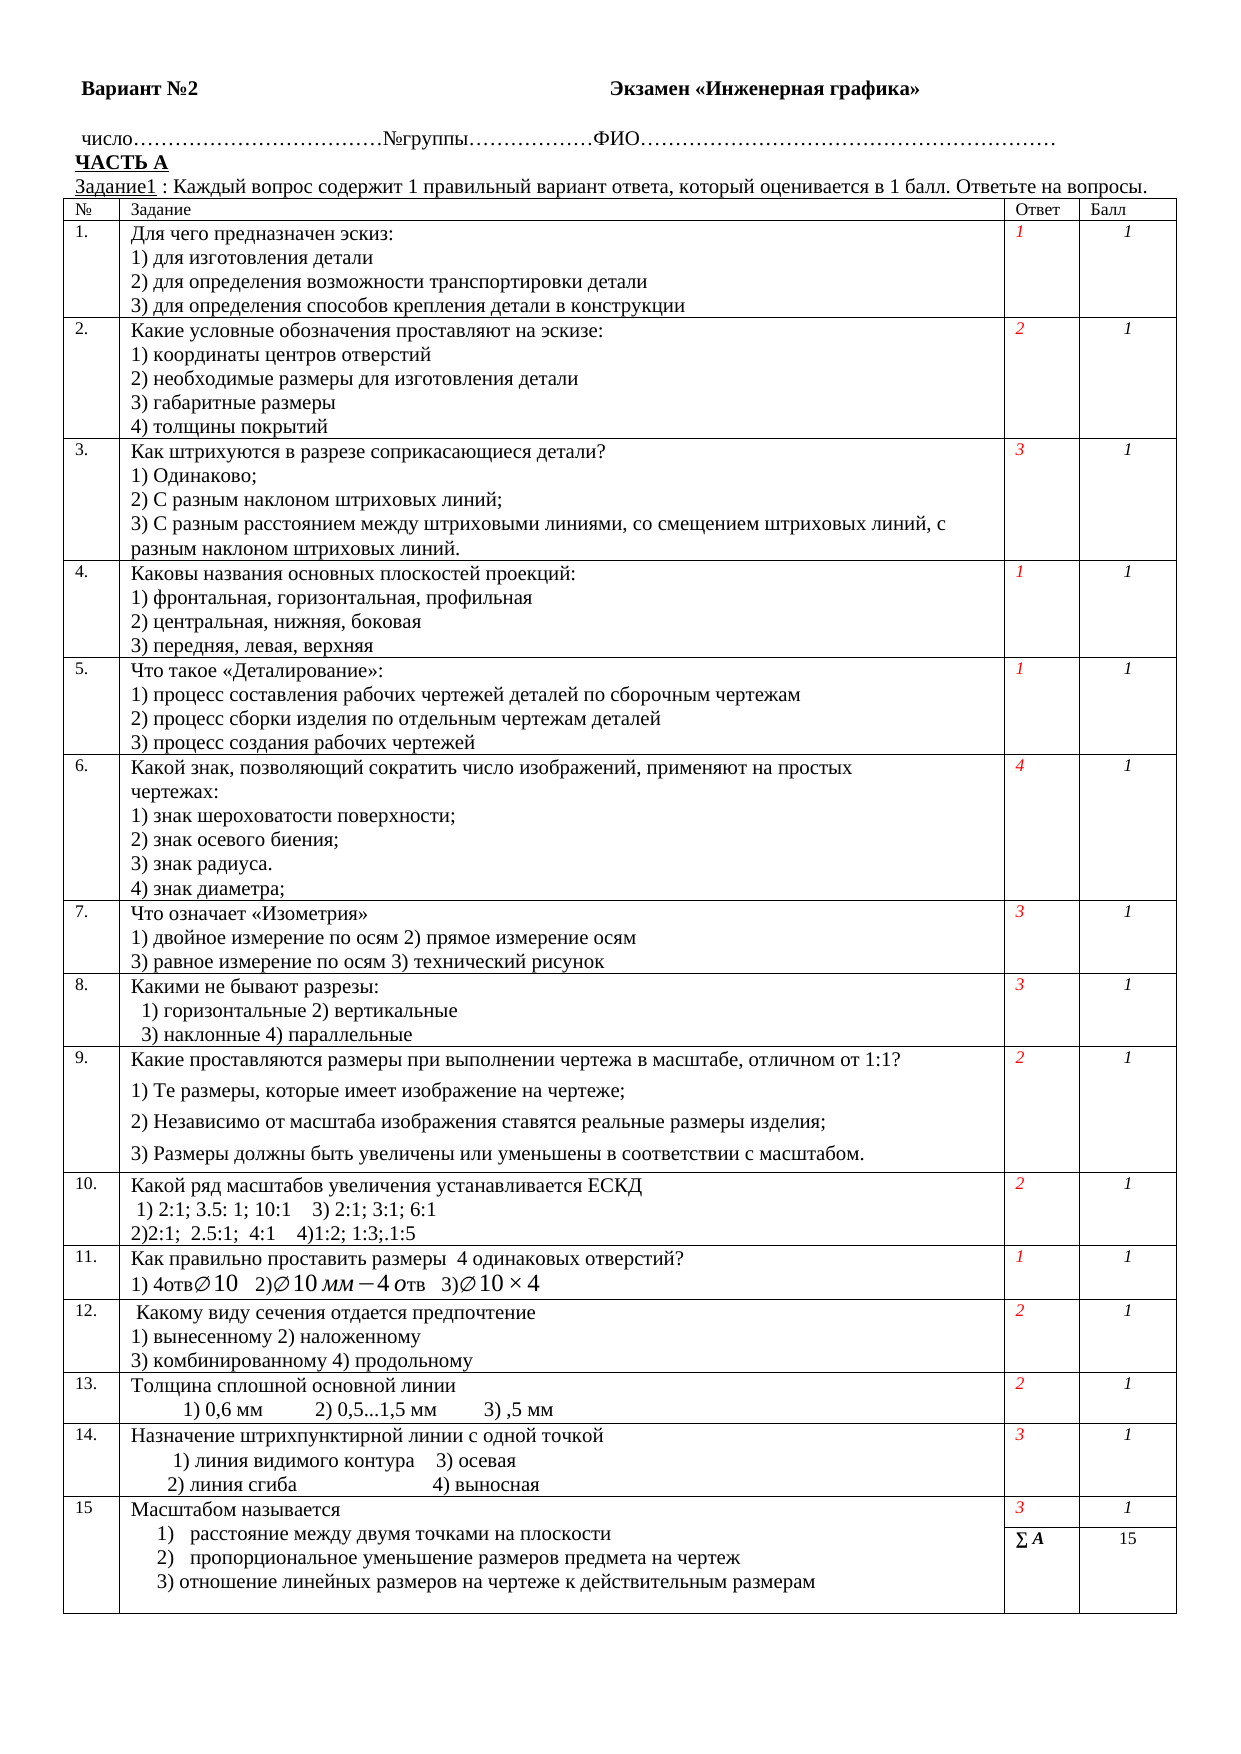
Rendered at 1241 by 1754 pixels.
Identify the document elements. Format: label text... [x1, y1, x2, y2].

table_cell 3 [1005, 901, 1079, 973]
text Задание1 : Каждый вопрос содержит 1 правильный вариант ответа, который оценивается в 1 балл. Ответьте на вопросы. [75, 174, 1165, 198]
table_cell 7. [64, 901, 119, 973]
table_cell 1 [1005, 1246, 1079, 1298]
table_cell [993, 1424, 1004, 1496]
table_cell Каковы названия основных плоскостей проекций: 1) фронтальная, горизонтальная, профильная 2) центральная, нижняя, боковая 3) передняя, левая, верхняя [120, 561, 1004, 657]
table_cell ∑ А [1005, 1528, 1079, 1613]
table_cell 1 [1080, 1373, 1176, 1422]
table_cell 2 [1005, 1047, 1079, 1172]
table_cell Какими не бывают разрезы: 1) горизонтальные 2) вертикальные 3) наклонные 4) параллельные [120, 974, 1004, 1046]
table_cell Какие проставляются размеры при выполнении чертежа в масштабе, отличном от 1:1? 1) Те размеры, которые имеет изображение на чертеже; 2) Независимо от масштаба изображения ставятся реальные размеры изделия; 3) Размеры должны быть увеличены или уменьшены в соответствии с масштабом. [120, 1047, 1004, 1172]
table_cell 2 [1005, 318, 1079, 438]
table_cell Что такое «Деталирование»: 1) процесс составления рабочих чертежей деталей по сборочным чертежам 2) процесс сборки изделия по отдельным чертежам деталей 3) процесс создания рабочих чертежей [120, 658, 1004, 754]
table_cell 1 [1080, 1246, 1176, 1298]
table_cell 1 [1080, 439, 1176, 559]
table_cell Какие условные обозначения проставляют на эскизе: 1) координаты центров отверстий 2) необходимые размеры для изготовления детали 3) габаритные размеры 4) толщины покрытий [120, 318, 1004, 438]
table_cell 1 [1080, 901, 1176, 973]
text число………………………………№группы………………ФИО…………………………………………………… [81, 125, 1159, 150]
table_cell 9. [64, 1047, 119, 1172]
table_cell 3. [64, 439, 119, 559]
table_cell 3 [1005, 1497, 1079, 1527]
table_cell Какому виду сечения отдается предпочтение 1) вынесенному 2) наложенному 3) комбинированному 4) продольному [120, 1300, 1004, 1372]
table_cell 1 [1080, 1047, 1176, 1172]
table_cell 4. [64, 561, 119, 657]
table_cell 1 [1005, 561, 1079, 657]
table_cell 10. [64, 1173, 119, 1245]
table_cell 2 [1005, 1373, 1079, 1422]
table_cell Как правильно проставить размеры 4 одинаковых отверстий? 1) 4отв 2)тв 3) [120, 1246, 1004, 1298]
table_cell Толщина сплошной основной линии 1) 0,6 мм 2) 0,5...1,5 мм 3) ,5 мм [120, 1373, 1004, 1422]
table_header Балл [1080, 199, 1176, 219]
table_cell 2 [1005, 1300, 1079, 1372]
table_cell 15 [1080, 1528, 1176, 1613]
table_cell Как штрихуются в разрезе соприкасающиеся детали? 1) Одинаково; 2) С разным наклоном штриховых линий; 3) С разным расстоянием между штриховыми линиями, со смещением штриховых линий, с разным наклоном штриховых линий. [120, 439, 1004, 559]
table_cell 1 [1080, 755, 1176, 899]
table_cell Какой ряд масштабов увеличения устанавливается ЕСКД 1) 2:1; 3.5: 1; 10:1 3) 2:1; 3:1; 6:1 2)2:1; 2.5:1; 4:1 4)1:2; 1:3;.1:5 [120, 1173, 1004, 1245]
table_header Ответ [1005, 199, 1079, 219]
table_cell 3 [1005, 1424, 1079, 1496]
table_cell 8. [64, 974, 119, 1046]
table_cell 1 [1080, 974, 1176, 1046]
table_cell 15 [64, 1497, 119, 1613]
table_cell Что означает «Изометрия» 1) двойное измерение по осям 2) прямое измерение осям 3) равное измерение по осям 3) технический рисунок [120, 901, 1004, 973]
table_cell 12. [64, 1300, 119, 1372]
table_cell 1 [1080, 1173, 1176, 1245]
table_cell 1 [1005, 221, 1079, 317]
table_cell 1 [1080, 658, 1176, 754]
table_header Задание [120, 199, 1004, 219]
table_cell 1 [1080, 221, 1176, 317]
table_cell 1 [1005, 658, 1079, 754]
table_cell 11. [64, 1246, 119, 1298]
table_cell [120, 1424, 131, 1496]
table_cell Для чего предназначен эскиз: 1) для изготовления детали 2) для определения возможности транспортировки детали 3) для определения способов крепления детали в конструкции [120, 221, 1004, 317]
table_cell 13. [64, 1373, 119, 1422]
table_cell 1 [1080, 1424, 1176, 1496]
table_header № [64, 199, 119, 219]
table_cell 4 [1005, 755, 1079, 899]
text Вариант №2 Экзамен «Инженерная графика» [81, 75, 1159, 100]
table_cell 1. [64, 221, 119, 317]
table_cell 5. [64, 658, 119, 754]
table_cell 1 [1080, 1300, 1176, 1372]
table_cell 14. [64, 1424, 119, 1496]
table_cell Масштабом называется 1) расстояние между двумя точками на плоскости 2) пропорциональное уменьшение размеров предмета на чертеж 3) отношение линейных размеров на чертеже к действительным размерам [120, 1497, 1004, 1613]
text ЧАСТЬ А [75, 150, 1165, 174]
table_cell 1 [1080, 318, 1176, 438]
table_cell 3 [1005, 439, 1079, 559]
table_cell 1 [1080, 561, 1176, 657]
table_cell 6. [64, 755, 119, 899]
table_cell 1 [1080, 1497, 1176, 1527]
table_cell Какой знак, позволяющий сократить число изображений, применяют на простых чертежах: 1) знак шероховатости поверхности; 2) знак осевого биения; 3) знак радиуса. 4) знак диаметра; [120, 755, 1004, 899]
table_cell 2. [64, 318, 119, 438]
table_cell 3 [1005, 974, 1079, 1046]
table_cell 2 [1005, 1173, 1079, 1245]
